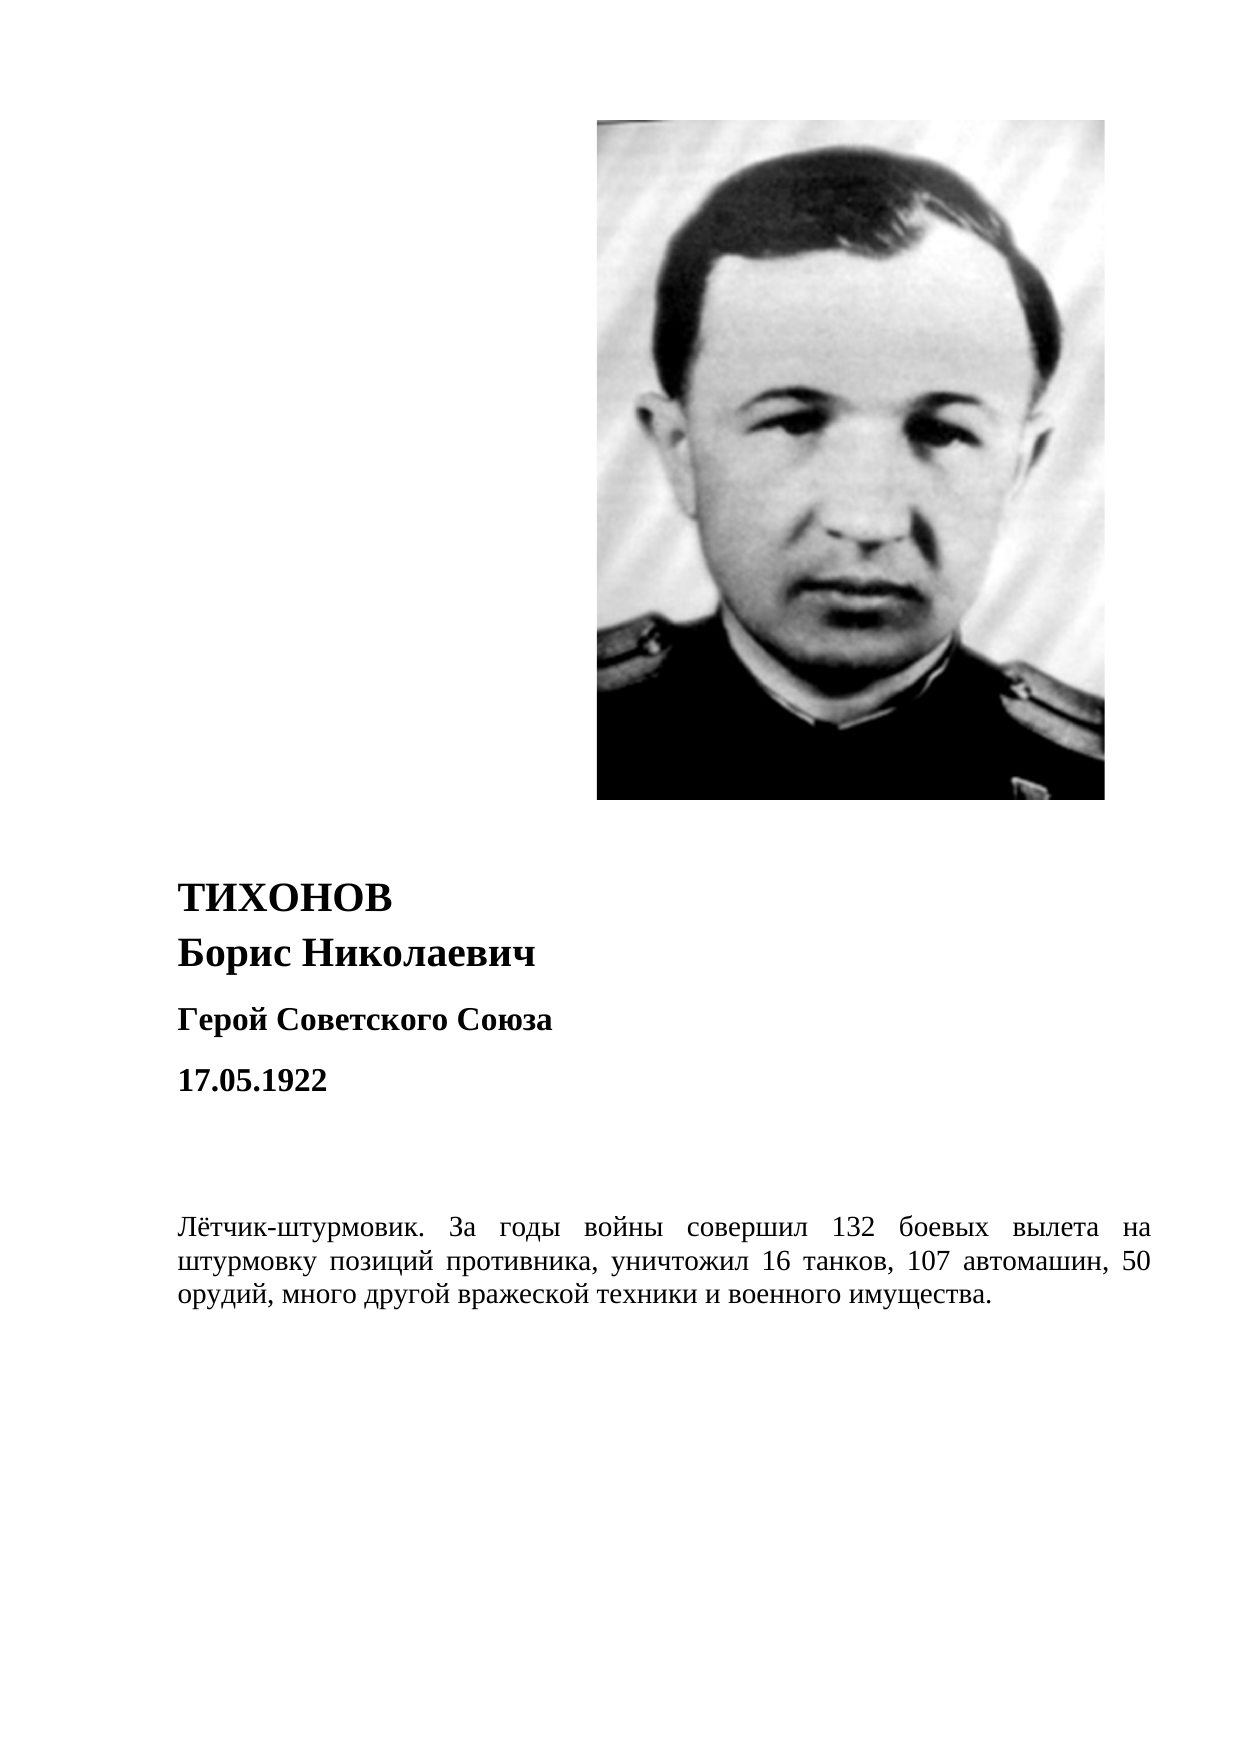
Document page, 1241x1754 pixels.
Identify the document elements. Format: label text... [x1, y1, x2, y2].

text ТИХОНОВ [177, 873, 1152, 921]
text Герой Советского Союза [177, 999, 1152, 1038]
picture [596, 120, 1105, 800]
text Борис Николаевич [177, 928, 1152, 976]
text 17.05.1922 [177, 1060, 1152, 1099]
text Лётчик-штурмовик. За годы войны совершил 132 боевых вылета на штурмовку позиций противника, уничтожил 16 танков, 107 автомашин, 50 орудий, много другой вражеской техники и военного имущества. [177, 1209, 1152, 1310]
